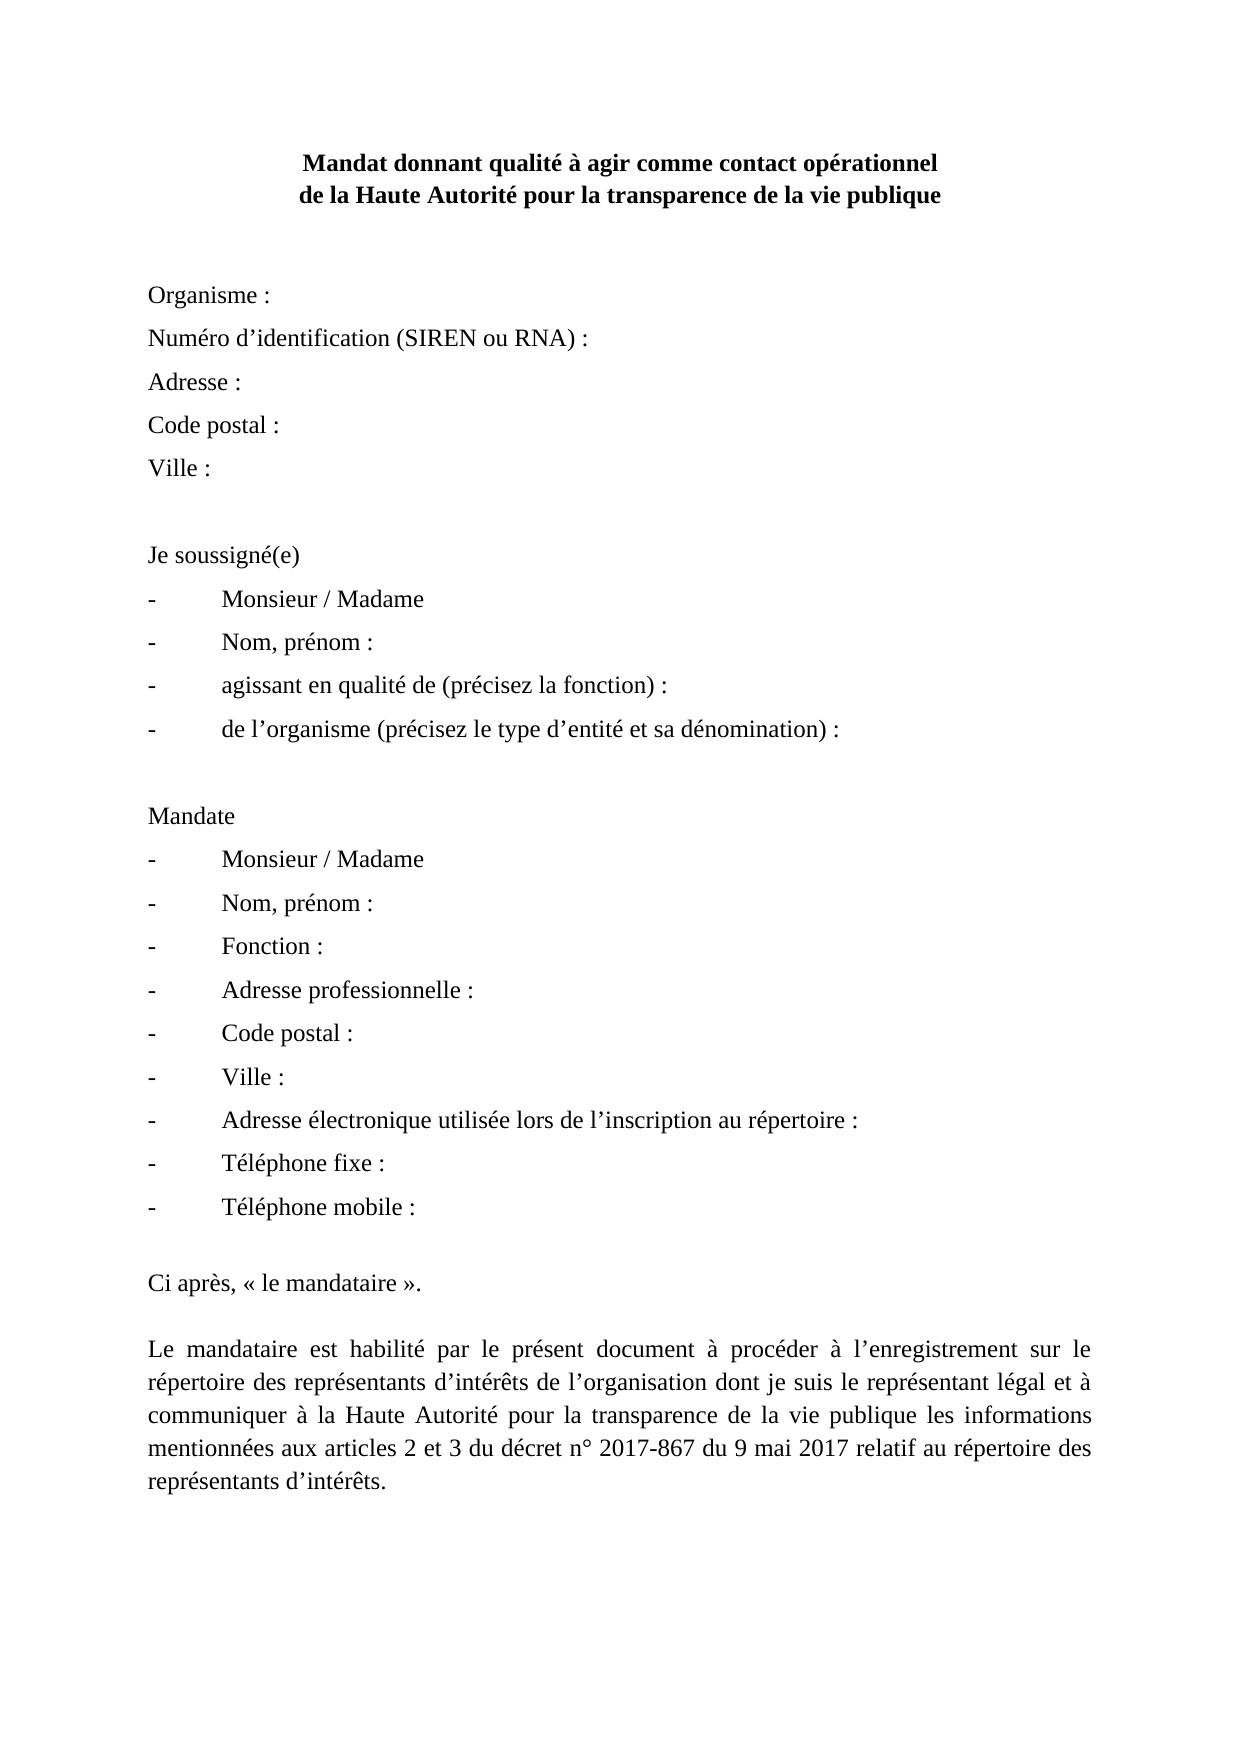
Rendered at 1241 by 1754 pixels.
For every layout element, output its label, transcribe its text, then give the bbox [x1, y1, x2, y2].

text de la Haute Autorité pour la transparence de la vie publique [148, 181, 1093, 209]
text Organisme : [148, 280, 1093, 308]
text Le mandataire est habilité par le présent document à procéder à l’enregistrement sur le répertoire des représentants d’intérêts de l’organisation dont je suis le représentant légal et à communiquer à la Haute Autorité pour la transparence de la vie publique les informations mentionnées aux articles 2 et 3 du décret n° 2017-867 du 9 mai 2017 relatif au répertoire des représentants d’intérêts. [148, 1334, 1093, 1495]
text Ci après, « le mandataire ». [148, 1268, 1093, 1297]
text - Ville : [148, 1062, 1093, 1090]
text - Code postal : [148, 1018, 1093, 1047]
text Mandate [148, 801, 1093, 830]
text - Monsieur / Madame [148, 844, 1093, 873]
text Code postal : [148, 410, 1093, 439]
text - agissant en qualité de (précisez la fonction) : [148, 671, 1093, 699]
text - Téléphone mobile : [148, 1192, 1093, 1221]
text Je soussigné(e) [148, 540, 1093, 569]
text - Fonction : [148, 931, 1093, 960]
text Ville : [148, 453, 1093, 482]
text - Téléphone fixe : [148, 1148, 1093, 1177]
text Numéro d’identification (SIREN ou RNA) : [148, 323, 1093, 352]
text - Adresse électronique utilisée lors de l’inscription au répertoire : [148, 1105, 1093, 1134]
text - Adresse professionnelle : [148, 975, 1093, 1003]
text Mandat donnant qualité à agir comme contact opérationnel [148, 148, 1093, 176]
text Adresse : [148, 367, 1093, 395]
text - Nom, prénom : [148, 627, 1093, 656]
text - Monsieur / Madame [148, 584, 1093, 612]
text - de l’organisme (précisez le type d’entité et sa dénomination) : [148, 714, 1093, 743]
text - Nom, prénom : [148, 888, 1093, 917]
